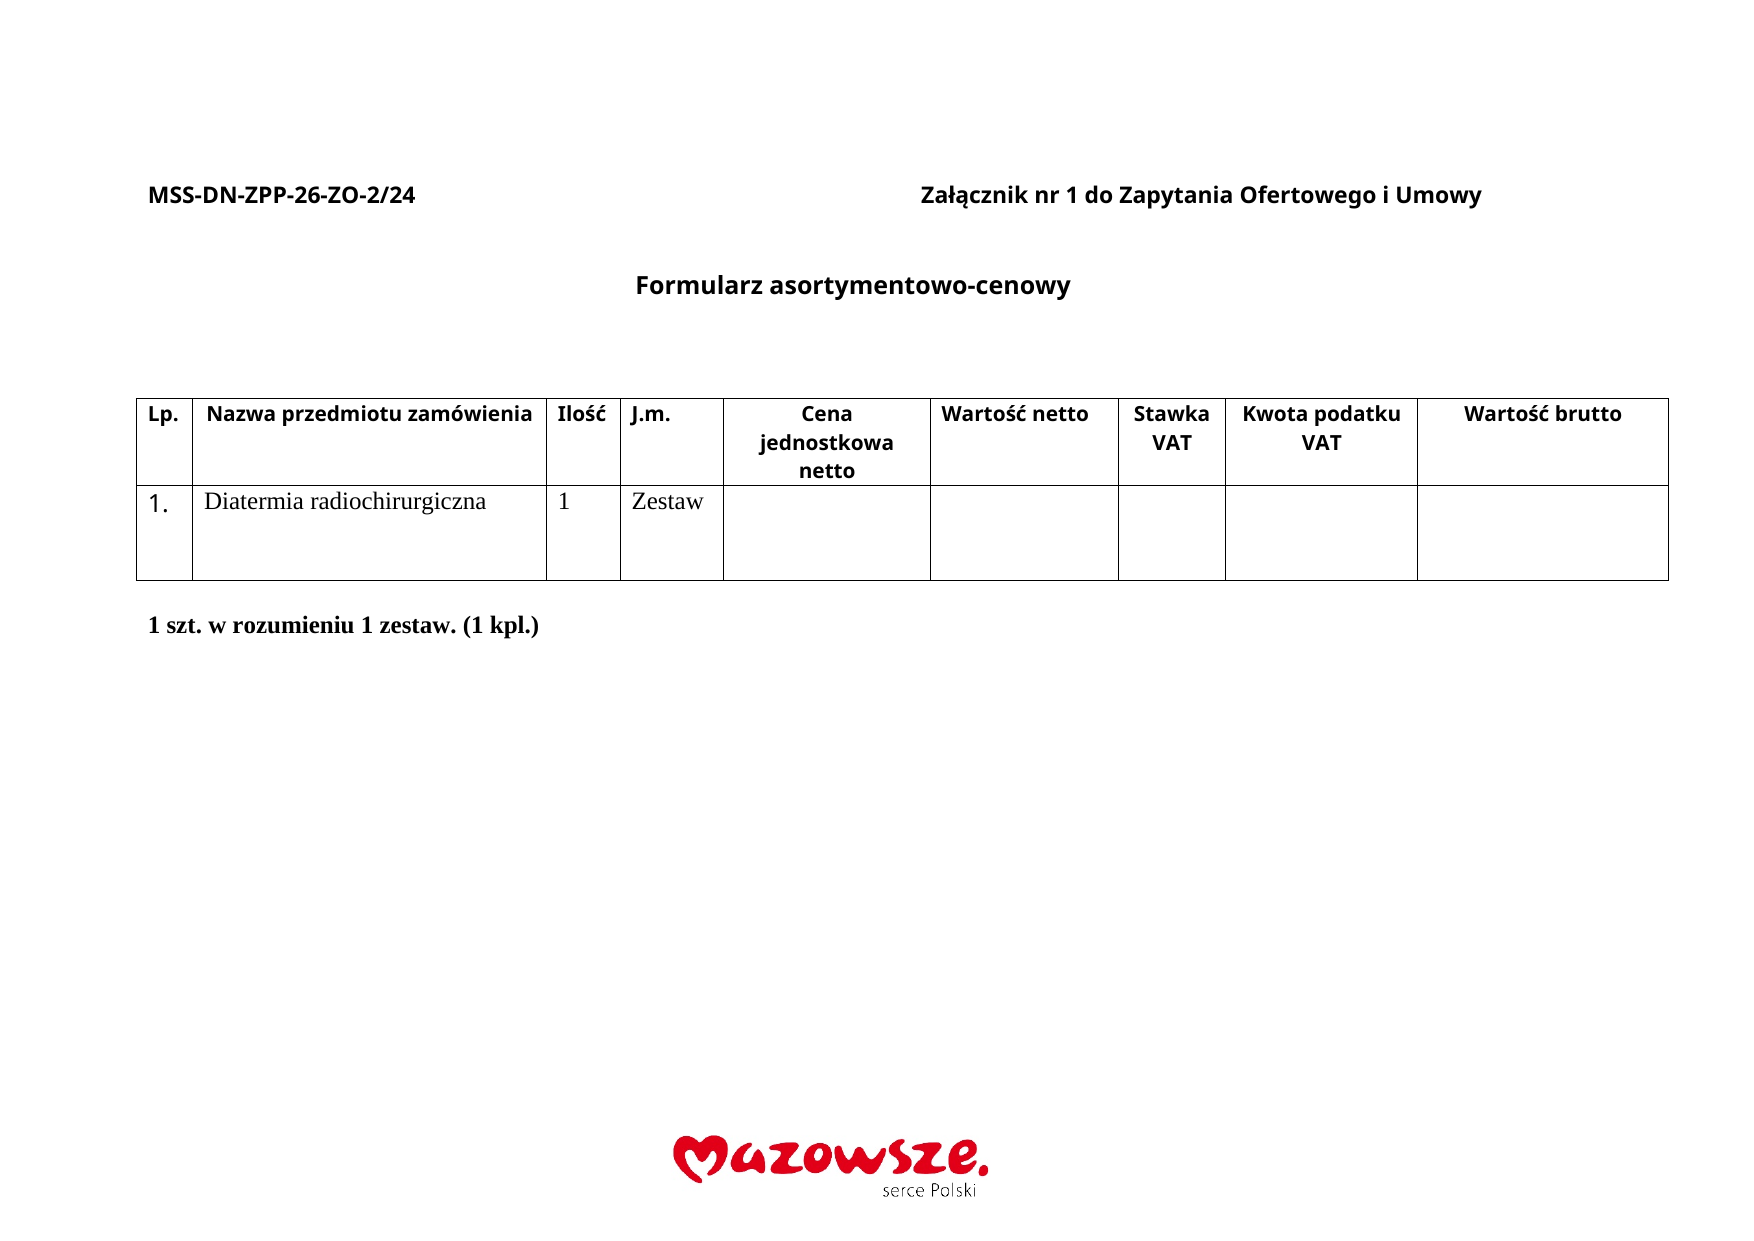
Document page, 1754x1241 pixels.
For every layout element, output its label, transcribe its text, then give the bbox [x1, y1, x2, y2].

table_header J.m. [621, 399, 723, 485]
table_header Lp. [137, 399, 192, 485]
picture [661, 1114, 1001, 1202]
table_header Ilość [547, 399, 620, 485]
table_header Nazwa przedmiotu zamówienia [193, 399, 546, 485]
table_header Wartość netto [931, 399, 1118, 485]
table_header Cena jednostkowa netto [724, 399, 930, 485]
table_cell [1418, 486, 1668, 580]
table_cell 1. [137, 486, 192, 580]
table_cell [1226, 486, 1417, 580]
table_header Kwota podatku VAT [1226, 399, 1417, 485]
table_header Wartość brutto [1418, 399, 1668, 485]
table_header Stawka VAT [1119, 399, 1225, 485]
text MSS-DN-ZPP-26-ZO-2/24 Załącznik nr 1 do Zapytania Ofertowego i Umowy [148, 179, 1606, 210]
table_cell [724, 486, 930, 580]
table_cell [1119, 486, 1225, 580]
text 1 szt. w rozumieniu 1 zestaw. (1 kpl.) [148, 610, 1606, 638]
table_cell 1 [547, 486, 620, 580]
text Formularz asortymentowo-cenowy [148, 268, 1606, 302]
table_cell [931, 486, 1118, 580]
table_cell Zestaw [621, 486, 723, 580]
table_cell Diatermia radiochirurgiczna [193, 486, 546, 580]
